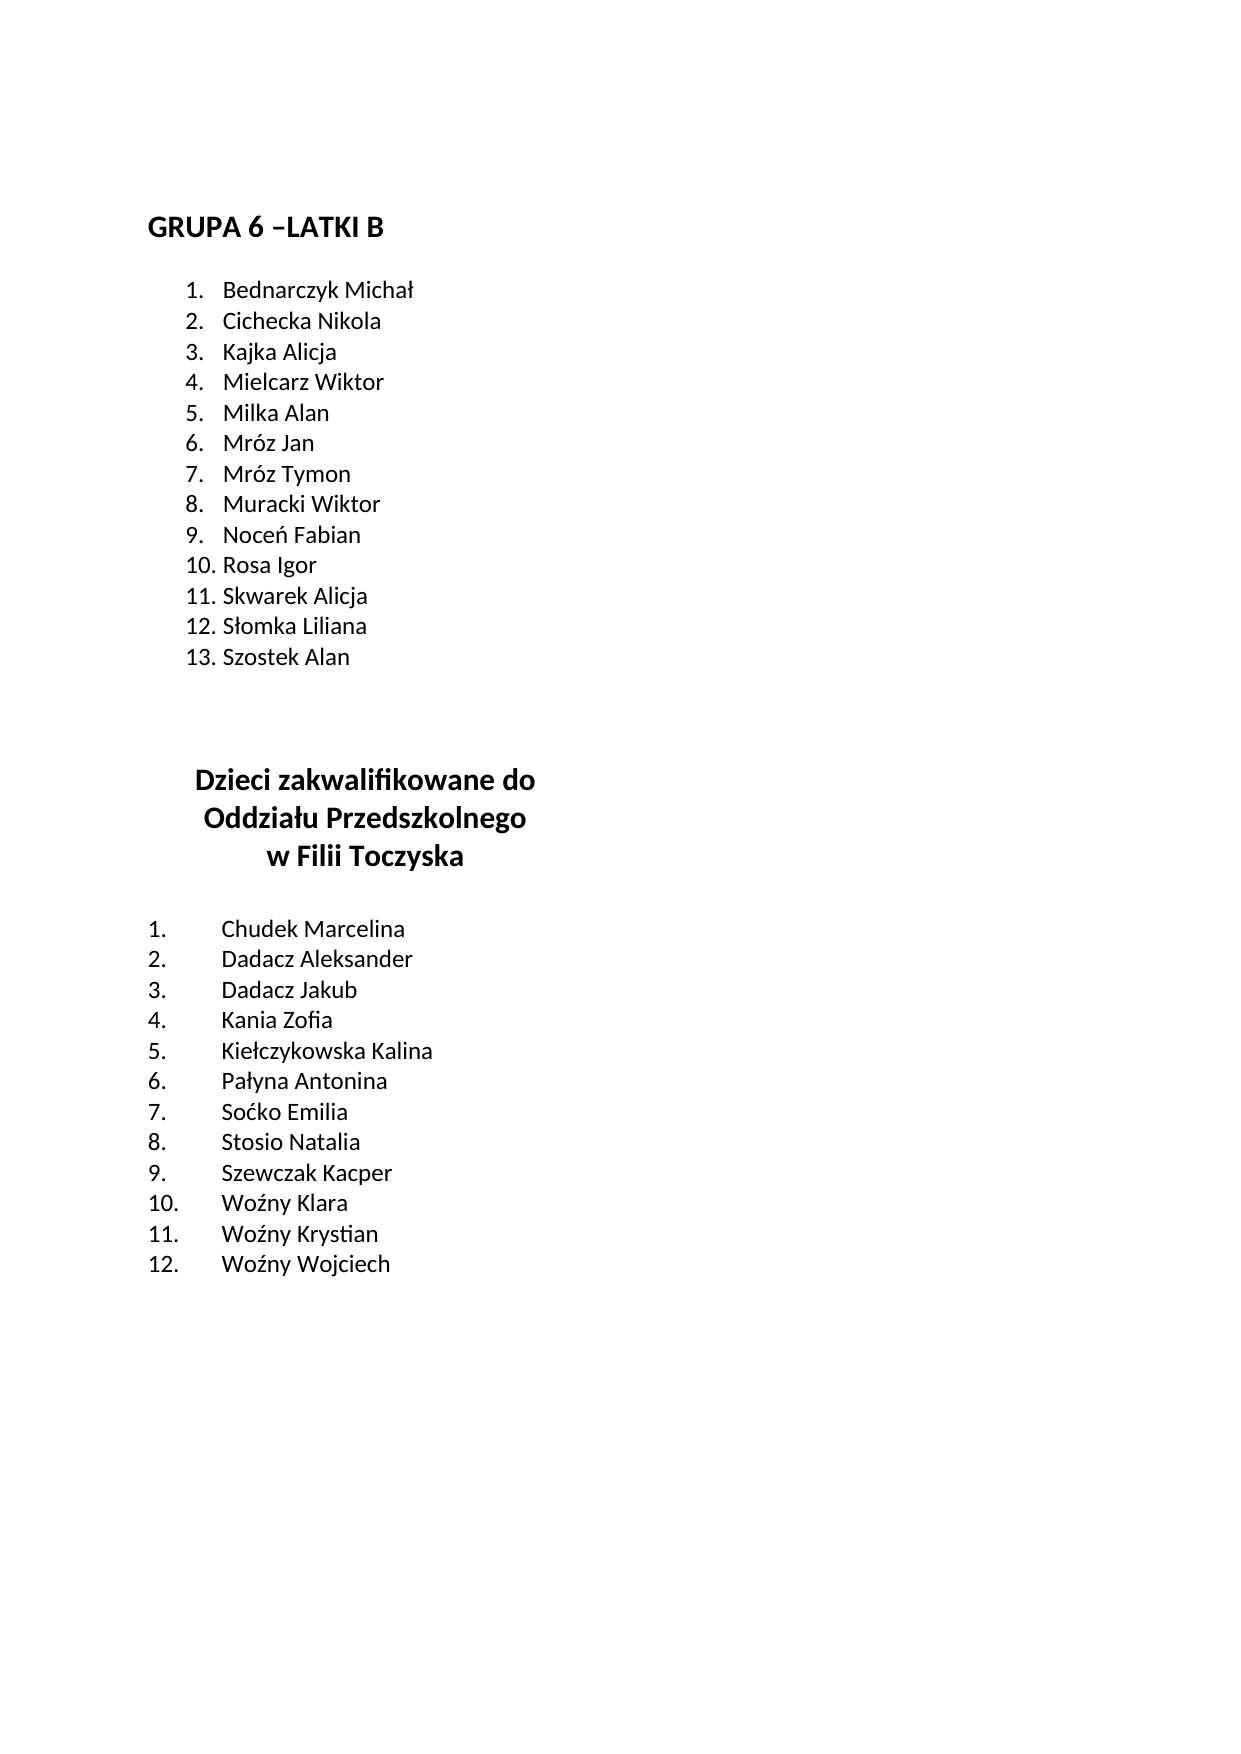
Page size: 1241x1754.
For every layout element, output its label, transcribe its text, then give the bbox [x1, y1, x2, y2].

list Mróz Jan [185, 427, 583, 458]
text 2. Dadacz Aleksander [148, 943, 583, 974]
text 3. Dadacz Jakub [148, 974, 583, 1004]
text 10. Woźny Klara [148, 1187, 583, 1218]
text 4. Kania Zofia [148, 1004, 583, 1035]
list Muracki Wiktor [185, 488, 583, 519]
text 1. Chudek Marcelina [148, 913, 583, 943]
list Milka Alan [185, 397, 583, 427]
list Mielcarz Wiktor [185, 366, 583, 397]
text 8. Stosio Natalia [148, 1126, 583, 1157]
text Dzieci zakwalifikowane do Oddziału Przedszkolnego [148, 760, 583, 836]
text 7. Soćko Emilia [148, 1096, 583, 1126]
list Skwarek Alicja [185, 580, 583, 610]
list Kajka Alicja [185, 336, 583, 366]
text 6. Pałyna Antonina [148, 1065, 583, 1096]
list Słomka Liliana [185, 610, 583, 641]
text 11. Woźny Krystian [148, 1218, 583, 1248]
text 9. Szewczak Kacper [148, 1157, 583, 1187]
list Noceń Fabian [185, 519, 583, 549]
list Szostek Alan [185, 641, 583, 671]
list Mróz Tymon [185, 458, 583, 488]
text GRUPA 6 –LATKI B [148, 207, 583, 245]
text 5. Kiełczykowska Kalina [148, 1035, 583, 1065]
list Rosa Igor [185, 549, 583, 580]
list Cichecka Nikola [185, 305, 583, 336]
text w Filii Toczyska [148, 836, 583, 874]
text 12. Woźny Wojciech [148, 1248, 583, 1279]
list Bednarczyk Michał [185, 274, 583, 305]
